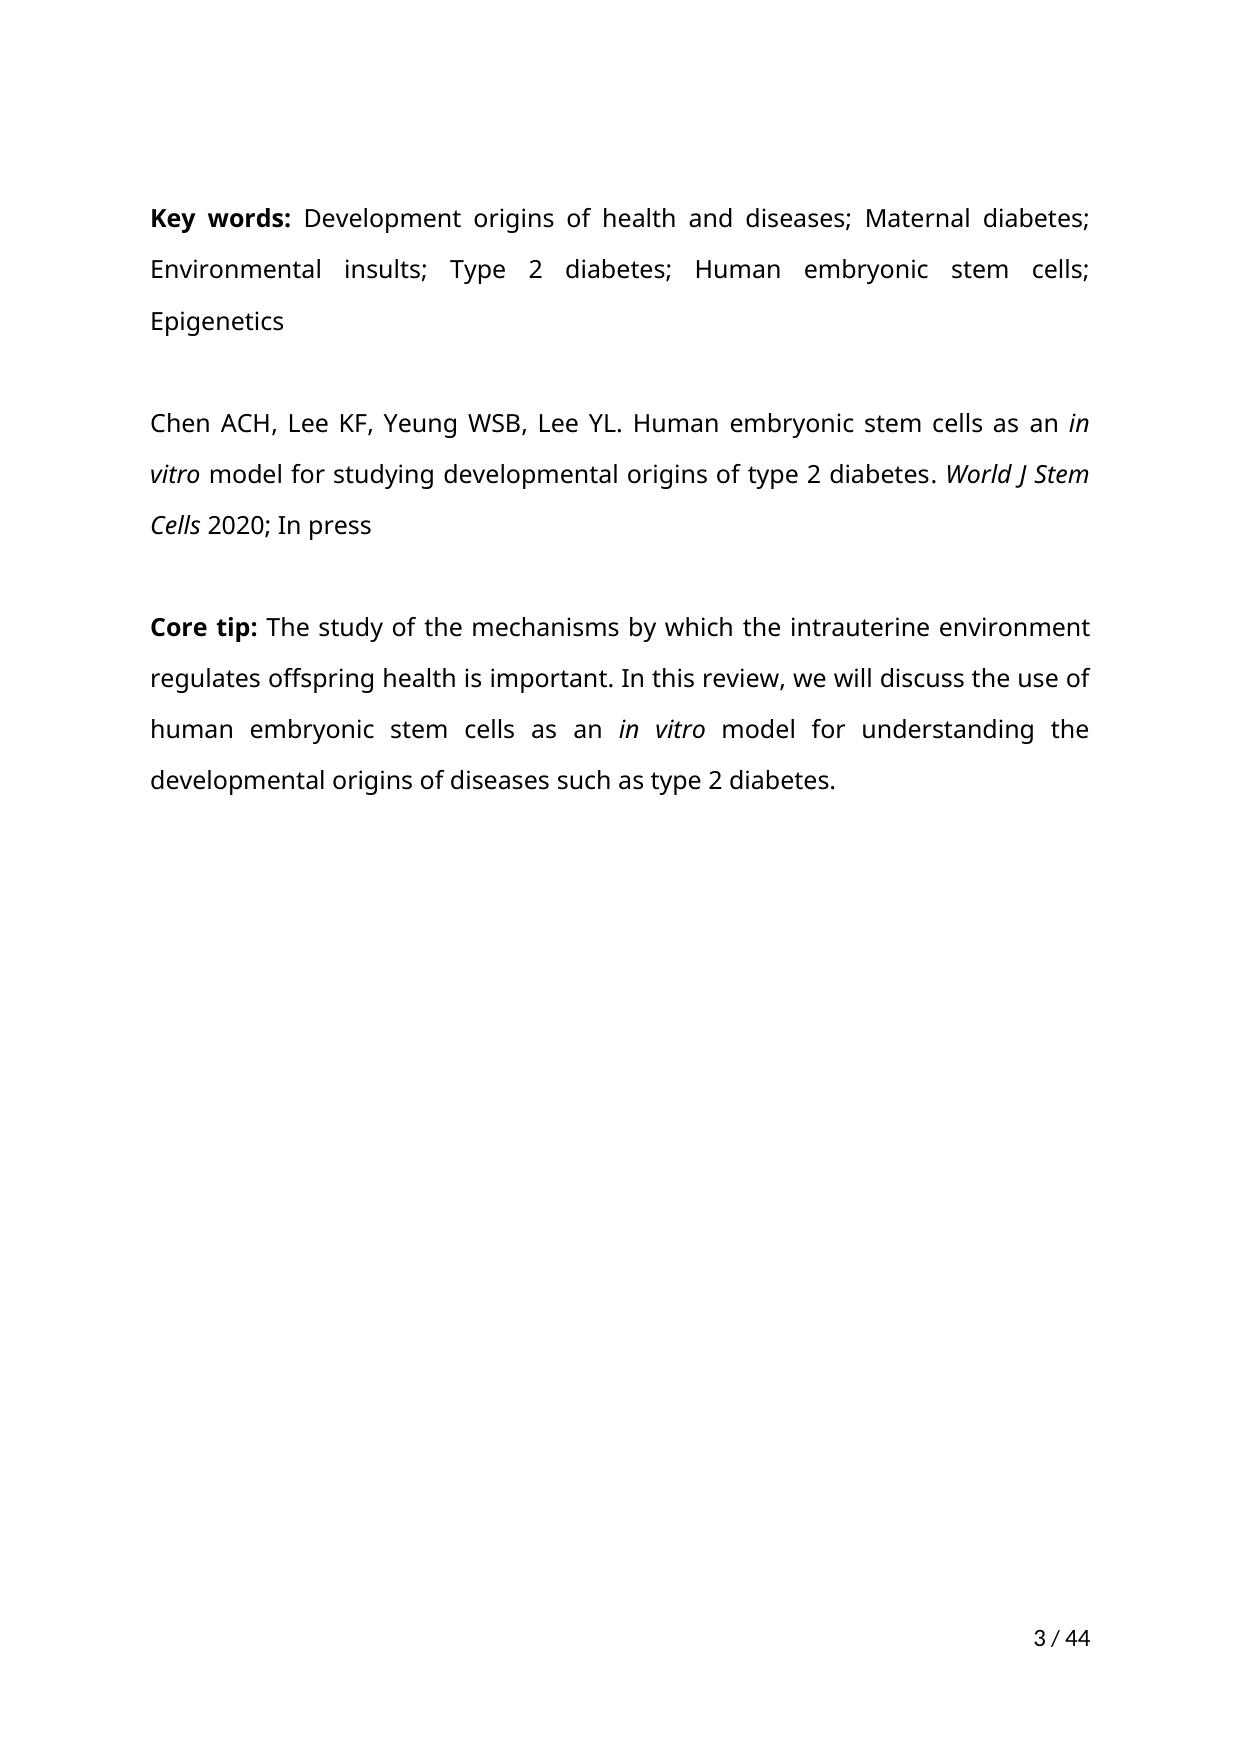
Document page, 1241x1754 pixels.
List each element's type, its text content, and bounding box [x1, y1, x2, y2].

text Key words: Development origins of health and diseases; Maternal diabetes; Environmental insults; Type 2 diabetes; Human embryonic stem cells; Epigenetics [150, 286, 1090, 337]
text Core tip: The study of the mechanisms by which the intrauterine environment regulates offspring health is important. In this review, we will discuss the use of human embryonic stem cells as an in vitro model for understanding the developmental origins of diseases such as type 2 diabetes. [150, 609, 1090, 797]
text Key words: Development origins of health and diseases; Maternal diabetes; Environmental insults; Type 2 diabetes; Human embryonic stem cells; Epigenetics [150, 201, 1090, 252]
text Chen ACH, Lee KF, Yeung WSB, Lee YL. Human embryonic stem cells as an in vitro model for studying developmental origins of type 2 diabetes. World J Stem Cells 2020; In press [150, 405, 1090, 541]
